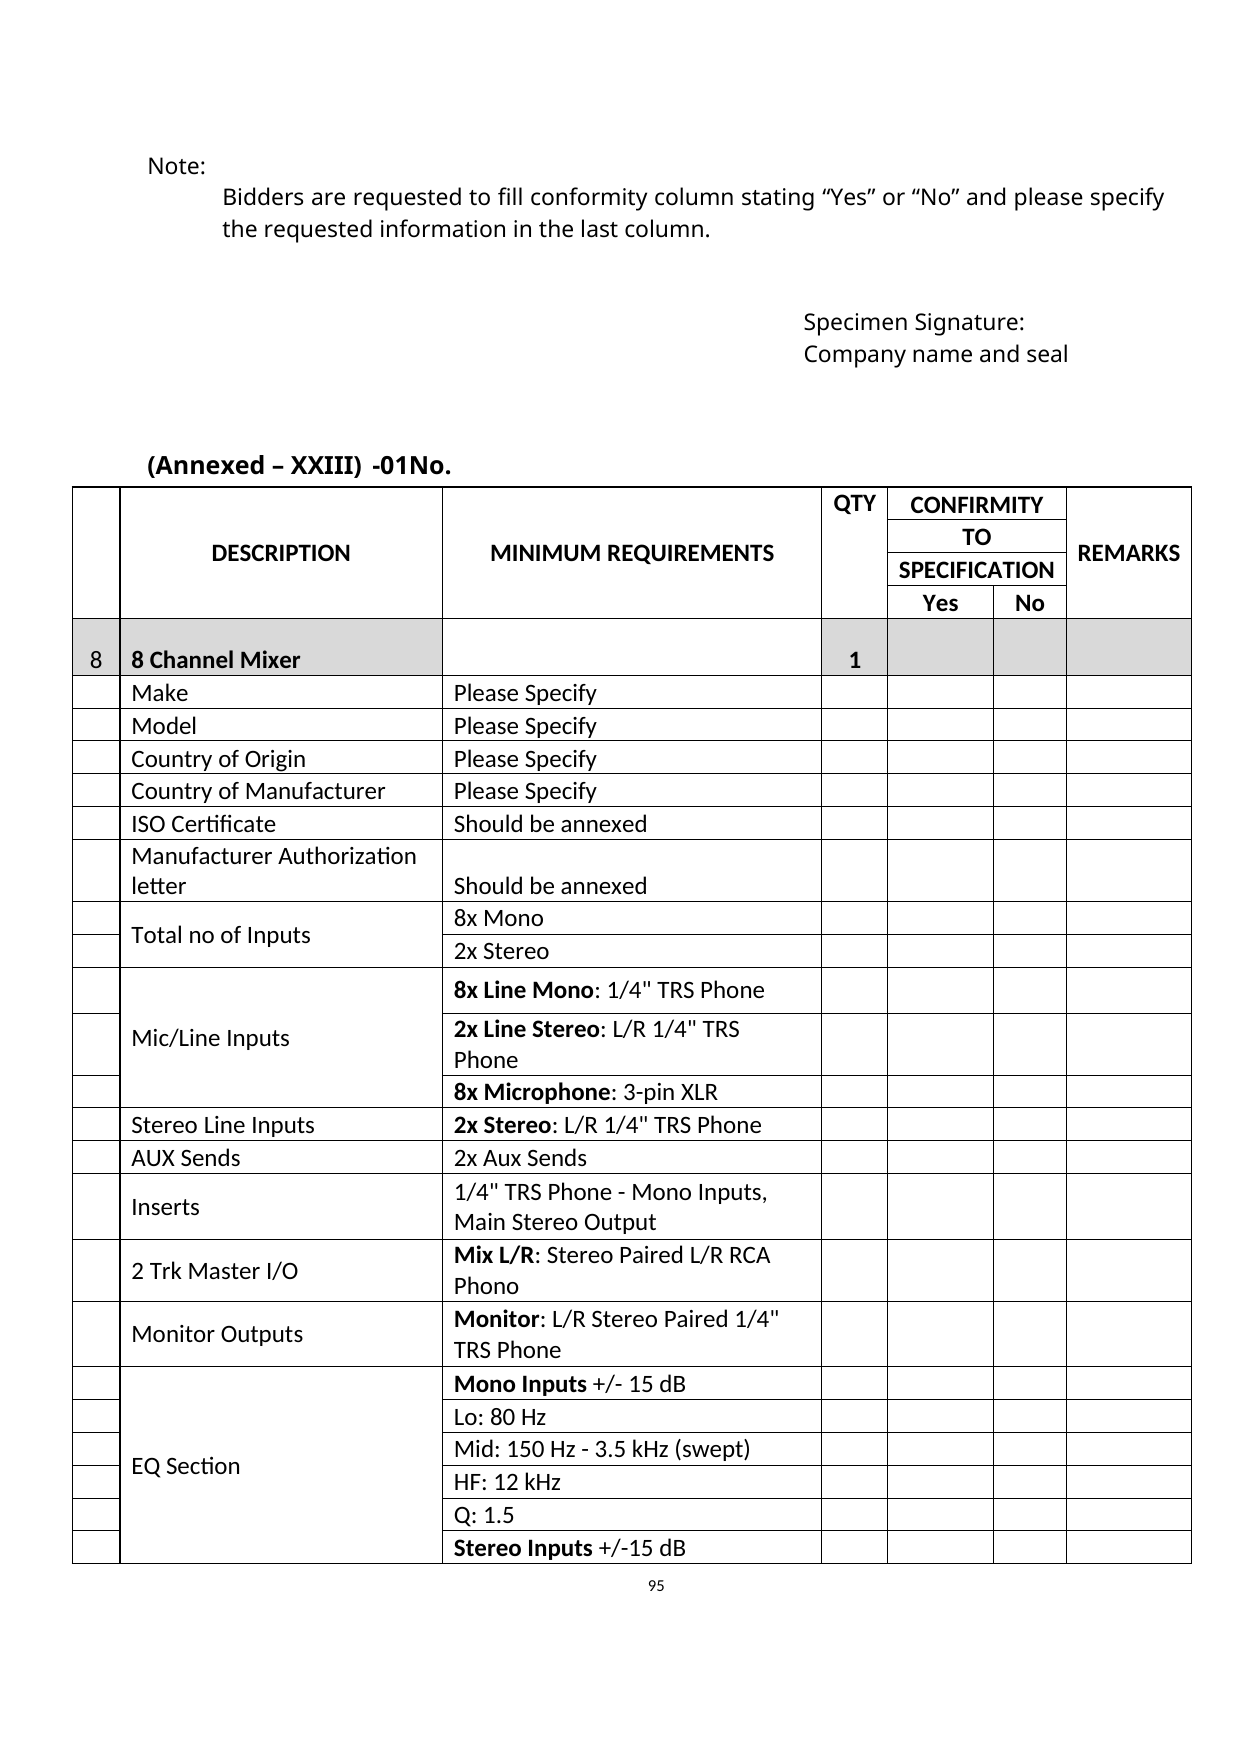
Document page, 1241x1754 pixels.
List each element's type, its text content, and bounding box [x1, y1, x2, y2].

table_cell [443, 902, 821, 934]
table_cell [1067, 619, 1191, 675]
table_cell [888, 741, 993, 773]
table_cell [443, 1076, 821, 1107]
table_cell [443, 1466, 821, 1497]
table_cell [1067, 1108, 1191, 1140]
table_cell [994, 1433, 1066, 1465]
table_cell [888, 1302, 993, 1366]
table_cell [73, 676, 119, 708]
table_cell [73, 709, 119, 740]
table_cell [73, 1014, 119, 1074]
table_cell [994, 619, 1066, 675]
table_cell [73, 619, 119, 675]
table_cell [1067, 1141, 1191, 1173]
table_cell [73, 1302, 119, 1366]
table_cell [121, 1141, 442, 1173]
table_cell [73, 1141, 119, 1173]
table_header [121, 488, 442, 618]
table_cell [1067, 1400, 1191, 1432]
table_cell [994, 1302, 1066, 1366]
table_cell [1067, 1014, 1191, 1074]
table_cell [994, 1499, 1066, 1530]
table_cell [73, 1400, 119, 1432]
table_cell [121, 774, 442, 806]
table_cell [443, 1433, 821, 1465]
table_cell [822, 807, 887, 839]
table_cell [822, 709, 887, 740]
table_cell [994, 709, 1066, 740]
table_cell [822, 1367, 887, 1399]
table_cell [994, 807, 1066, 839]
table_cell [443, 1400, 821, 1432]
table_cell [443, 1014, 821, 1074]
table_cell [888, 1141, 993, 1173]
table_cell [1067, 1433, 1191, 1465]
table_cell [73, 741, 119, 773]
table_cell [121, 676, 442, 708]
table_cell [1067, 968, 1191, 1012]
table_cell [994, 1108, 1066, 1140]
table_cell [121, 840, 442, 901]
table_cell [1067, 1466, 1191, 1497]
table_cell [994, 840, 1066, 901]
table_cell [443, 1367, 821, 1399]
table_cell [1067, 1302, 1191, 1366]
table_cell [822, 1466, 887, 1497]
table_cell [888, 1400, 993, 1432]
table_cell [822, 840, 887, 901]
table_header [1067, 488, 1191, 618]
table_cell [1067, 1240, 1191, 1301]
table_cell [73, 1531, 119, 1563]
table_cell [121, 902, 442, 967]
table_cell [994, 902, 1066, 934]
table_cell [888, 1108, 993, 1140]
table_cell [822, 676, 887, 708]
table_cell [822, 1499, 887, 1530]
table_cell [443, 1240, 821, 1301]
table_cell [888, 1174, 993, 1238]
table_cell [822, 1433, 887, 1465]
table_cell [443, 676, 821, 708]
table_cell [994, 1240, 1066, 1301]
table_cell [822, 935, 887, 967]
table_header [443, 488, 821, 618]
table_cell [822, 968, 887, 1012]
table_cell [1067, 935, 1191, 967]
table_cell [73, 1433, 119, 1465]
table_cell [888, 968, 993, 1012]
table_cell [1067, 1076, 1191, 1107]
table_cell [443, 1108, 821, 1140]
text (Annexed – XXIII) -01No. [147, 447, 1165, 481]
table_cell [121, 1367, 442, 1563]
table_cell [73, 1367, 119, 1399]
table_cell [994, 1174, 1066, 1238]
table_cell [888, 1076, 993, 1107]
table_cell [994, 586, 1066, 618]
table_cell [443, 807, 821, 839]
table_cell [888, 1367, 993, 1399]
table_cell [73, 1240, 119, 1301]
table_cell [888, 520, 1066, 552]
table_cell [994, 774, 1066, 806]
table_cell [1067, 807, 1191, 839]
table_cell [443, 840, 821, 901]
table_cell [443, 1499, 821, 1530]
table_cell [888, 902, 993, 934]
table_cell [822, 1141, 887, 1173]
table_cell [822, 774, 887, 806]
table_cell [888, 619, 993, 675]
text Bidders are requested to fill conformity column stating “Yes” or “No” and please specify the requested information in the last column. [222, 181, 1165, 244]
text Company name and seal [747, 337, 1165, 369]
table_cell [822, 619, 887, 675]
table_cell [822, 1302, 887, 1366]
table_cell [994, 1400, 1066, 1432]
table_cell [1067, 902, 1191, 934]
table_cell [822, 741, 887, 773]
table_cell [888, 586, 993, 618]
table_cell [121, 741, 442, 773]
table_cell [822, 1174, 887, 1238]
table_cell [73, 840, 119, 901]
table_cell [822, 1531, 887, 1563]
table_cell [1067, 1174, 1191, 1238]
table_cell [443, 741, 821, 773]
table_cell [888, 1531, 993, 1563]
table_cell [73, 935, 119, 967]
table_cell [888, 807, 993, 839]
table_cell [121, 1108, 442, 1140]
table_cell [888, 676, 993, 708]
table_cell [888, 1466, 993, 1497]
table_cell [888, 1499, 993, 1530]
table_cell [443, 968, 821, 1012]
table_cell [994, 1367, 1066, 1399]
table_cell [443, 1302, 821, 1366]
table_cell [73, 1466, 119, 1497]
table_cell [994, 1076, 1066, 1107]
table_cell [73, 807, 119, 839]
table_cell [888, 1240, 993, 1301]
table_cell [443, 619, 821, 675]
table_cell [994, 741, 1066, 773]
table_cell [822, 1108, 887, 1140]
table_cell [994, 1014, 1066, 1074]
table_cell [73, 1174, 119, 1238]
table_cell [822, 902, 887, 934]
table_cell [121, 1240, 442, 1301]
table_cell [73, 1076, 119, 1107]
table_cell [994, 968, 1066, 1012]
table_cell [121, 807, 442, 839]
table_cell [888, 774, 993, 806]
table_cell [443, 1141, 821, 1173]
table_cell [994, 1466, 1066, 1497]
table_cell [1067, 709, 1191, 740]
text Specimen Signature: [803, 306, 1165, 337]
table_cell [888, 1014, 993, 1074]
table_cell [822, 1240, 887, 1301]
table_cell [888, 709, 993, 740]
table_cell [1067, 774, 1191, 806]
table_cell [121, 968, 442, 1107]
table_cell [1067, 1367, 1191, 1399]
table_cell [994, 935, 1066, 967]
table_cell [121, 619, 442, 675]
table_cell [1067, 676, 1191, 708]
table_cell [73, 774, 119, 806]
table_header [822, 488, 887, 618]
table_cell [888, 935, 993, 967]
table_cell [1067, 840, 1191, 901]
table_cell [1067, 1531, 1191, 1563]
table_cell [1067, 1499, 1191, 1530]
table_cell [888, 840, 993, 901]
text Note: [147, 150, 1165, 181]
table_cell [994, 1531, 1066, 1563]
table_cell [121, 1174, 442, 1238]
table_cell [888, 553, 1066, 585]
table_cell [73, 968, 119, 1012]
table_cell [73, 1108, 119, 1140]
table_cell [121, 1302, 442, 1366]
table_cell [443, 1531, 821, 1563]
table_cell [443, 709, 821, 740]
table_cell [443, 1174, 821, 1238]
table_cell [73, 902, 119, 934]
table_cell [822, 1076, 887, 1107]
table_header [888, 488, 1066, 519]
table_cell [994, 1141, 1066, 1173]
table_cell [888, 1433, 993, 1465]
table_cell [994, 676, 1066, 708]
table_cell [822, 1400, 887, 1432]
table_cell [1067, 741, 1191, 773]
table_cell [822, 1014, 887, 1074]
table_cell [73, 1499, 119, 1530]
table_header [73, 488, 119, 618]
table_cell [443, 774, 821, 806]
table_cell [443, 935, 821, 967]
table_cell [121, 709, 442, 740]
